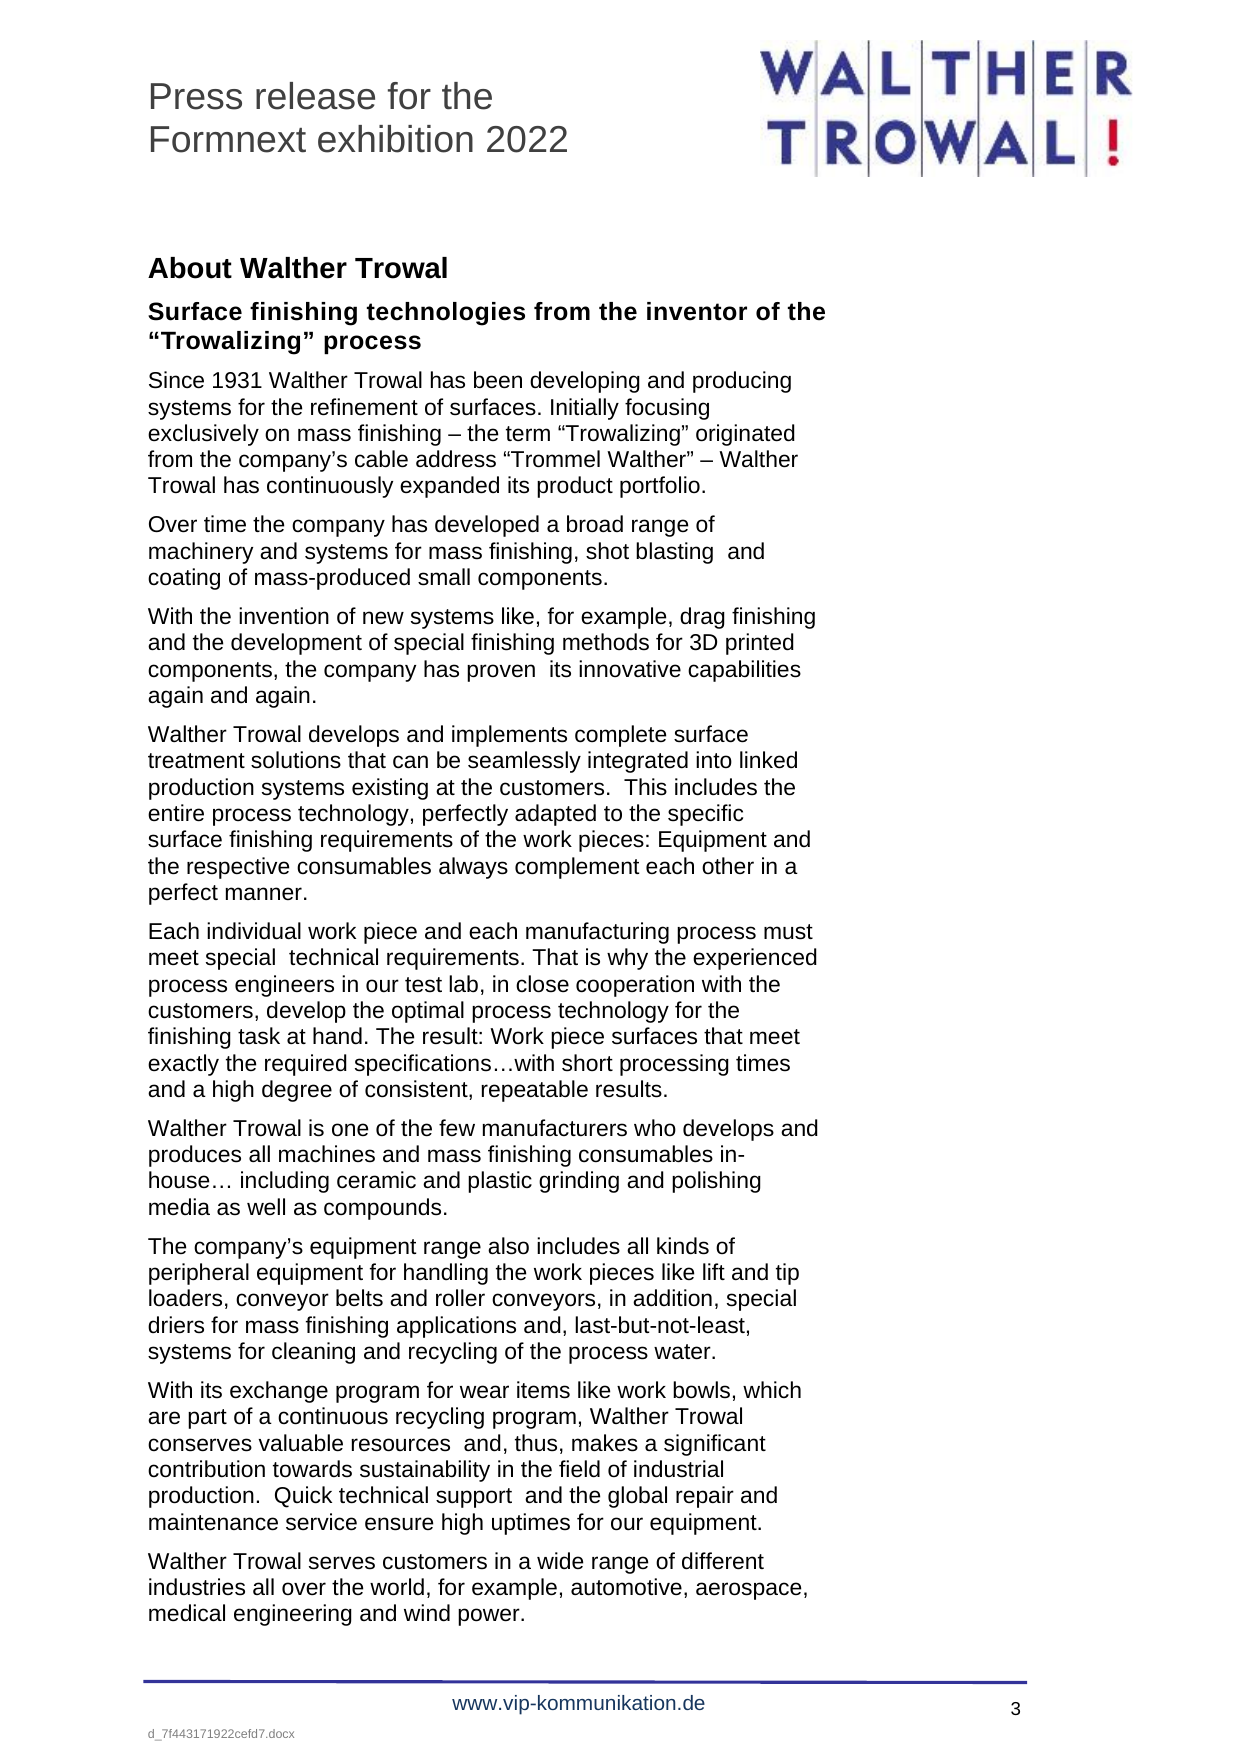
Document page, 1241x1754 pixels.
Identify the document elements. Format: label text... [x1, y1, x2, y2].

text About Walther Trowal [148, 251, 901, 284]
text Surface finishing technologies from the inventor of the “Trowalizing” process [148, 297, 945, 354]
text Since 1931 Walther Trowal has been developing and producing systems for the refinement of surfaces. Initially focusing exclusively on mass finishing – the term “Trowalizing” originated from the company’s cable address “Trommel Walther” – Walther Trowal has continuously expanded its product portfolio. [148, 367, 823, 499]
text The company’s equipment range also includes all kinds of peripheral equipment for handling the work pieces like lift and tip loaders, conveyor belts and roller conveyors, in addition, special driers for mass finishing applications and, last-but-not-least, systems for cleaning and recycling of the process water. [148, 1233, 823, 1364]
picture [760, 40, 1133, 177]
text Each individual work piece and each manufacturing process must meet special technical requirements. That is why the experienced process engineers in our test lab, in close cooperation with the customers, develop the optimal process technology for the finishing task at hand. The result: Work piece surfaces that meet exactly the required specifications…with short processing times and a high degree of consistent, repeatable results. [148, 918, 823, 1102]
text With its exchange program for wear items like work bowls, which are part of a continuous recycling program, Walther Trowal conserves valuable resources and, thus, makes a significant contribution towards sustainability in the field of industrial production. Quick technical support and the global repair and maintenance service ensure high uptimes for our equipment. [148, 1377, 823, 1535]
text Walther Trowal develops and implements complete surface treatment solutions that can be seamlessly integrated into linked production systems existing at the customers. This includes the entire process technology, perfectly adapted to the specific surface finishing requirements of the work pieces: Equipment and the respective consumables always complement each other in a perfect manner. [148, 721, 823, 905]
text Walther Trowal serves customers in a wide range of different industries all over the world, for example, automotive, aerospace, medical engineering and wind power. [148, 1548, 823, 1627]
text With the invention of new systems like, for example, drag finishing and the development of special finishing methods for 3D printed components, the company has proven its innovative capabilities again and again. [148, 603, 823, 708]
text Walther Trowal is one of the few manufacturers who develops and produces all machines and mass finishing consumables in-house… including ceramic and plastic grinding and polishing media as well as compounds. [148, 1115, 823, 1220]
text Over time the company has developed a broad range of machinery and systems for mass finishing, shot blasting and coating of mass-produced small components. [148, 511, 823, 590]
